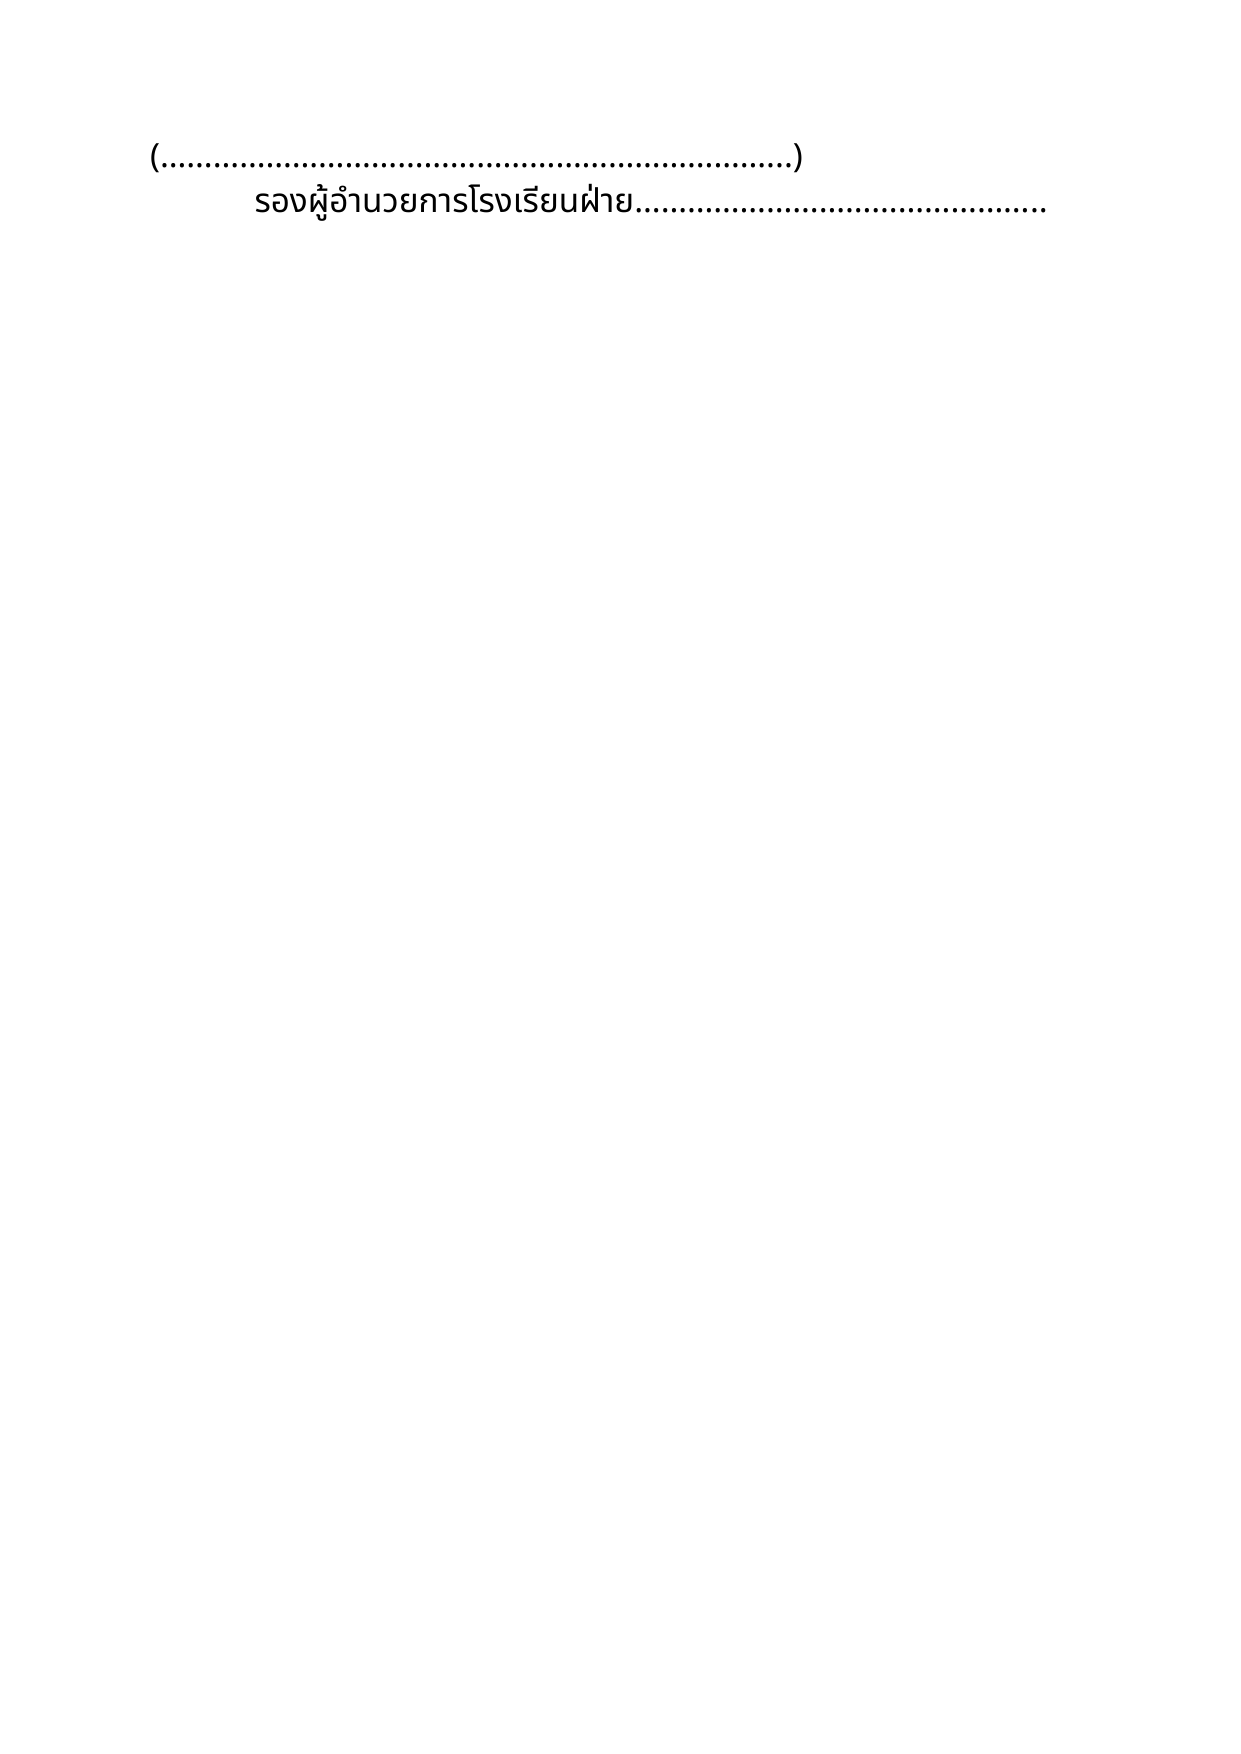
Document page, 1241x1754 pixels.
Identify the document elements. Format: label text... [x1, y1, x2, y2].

text รองผู้อำนวยการโรงเรียนฝ่าย……………………………………….. [150, 177, 1152, 227]
text (……………………………………………………………...) [150, 103, 1152, 177]
